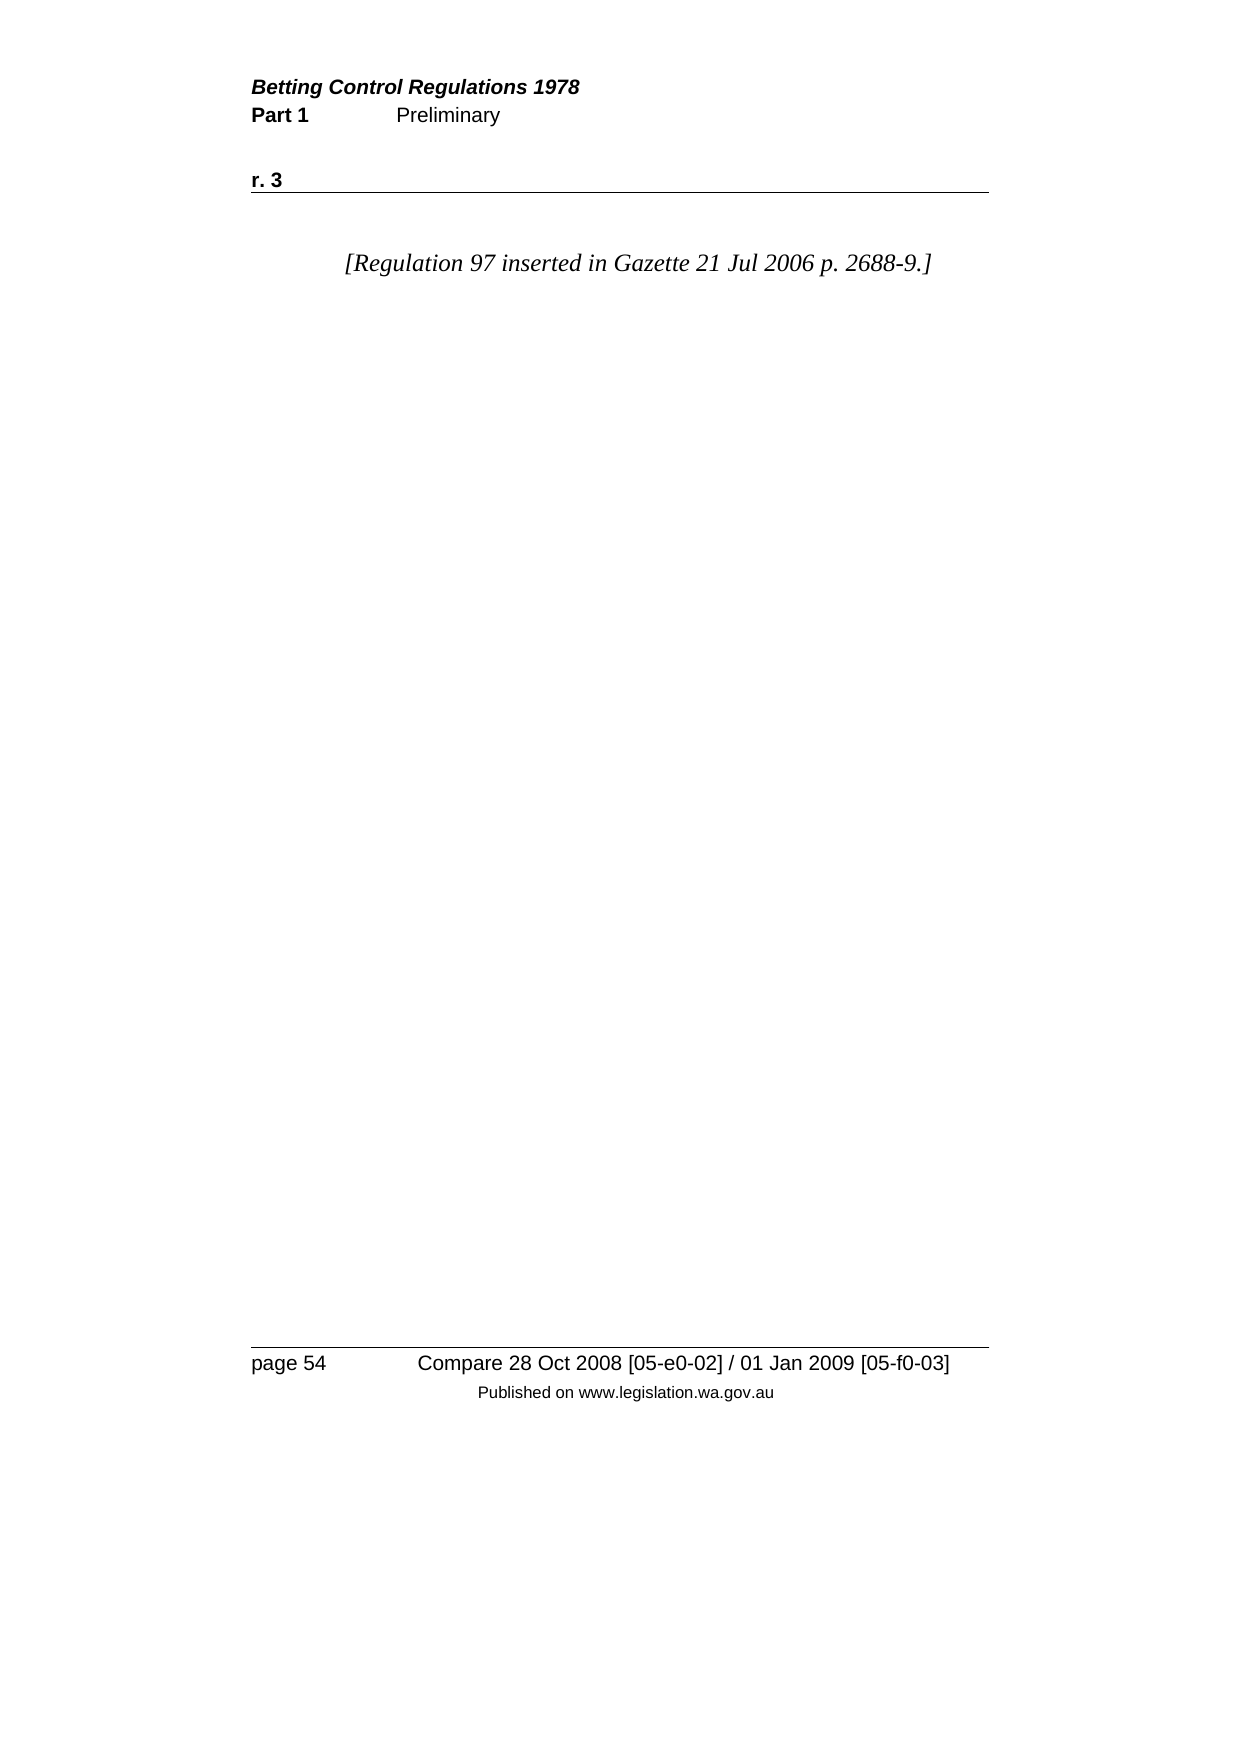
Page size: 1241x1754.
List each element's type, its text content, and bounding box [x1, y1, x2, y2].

text [Regulation 97 inserted in Gazette 21 Jul 2006 p. 2688-9.] [251, 248, 989, 277]
